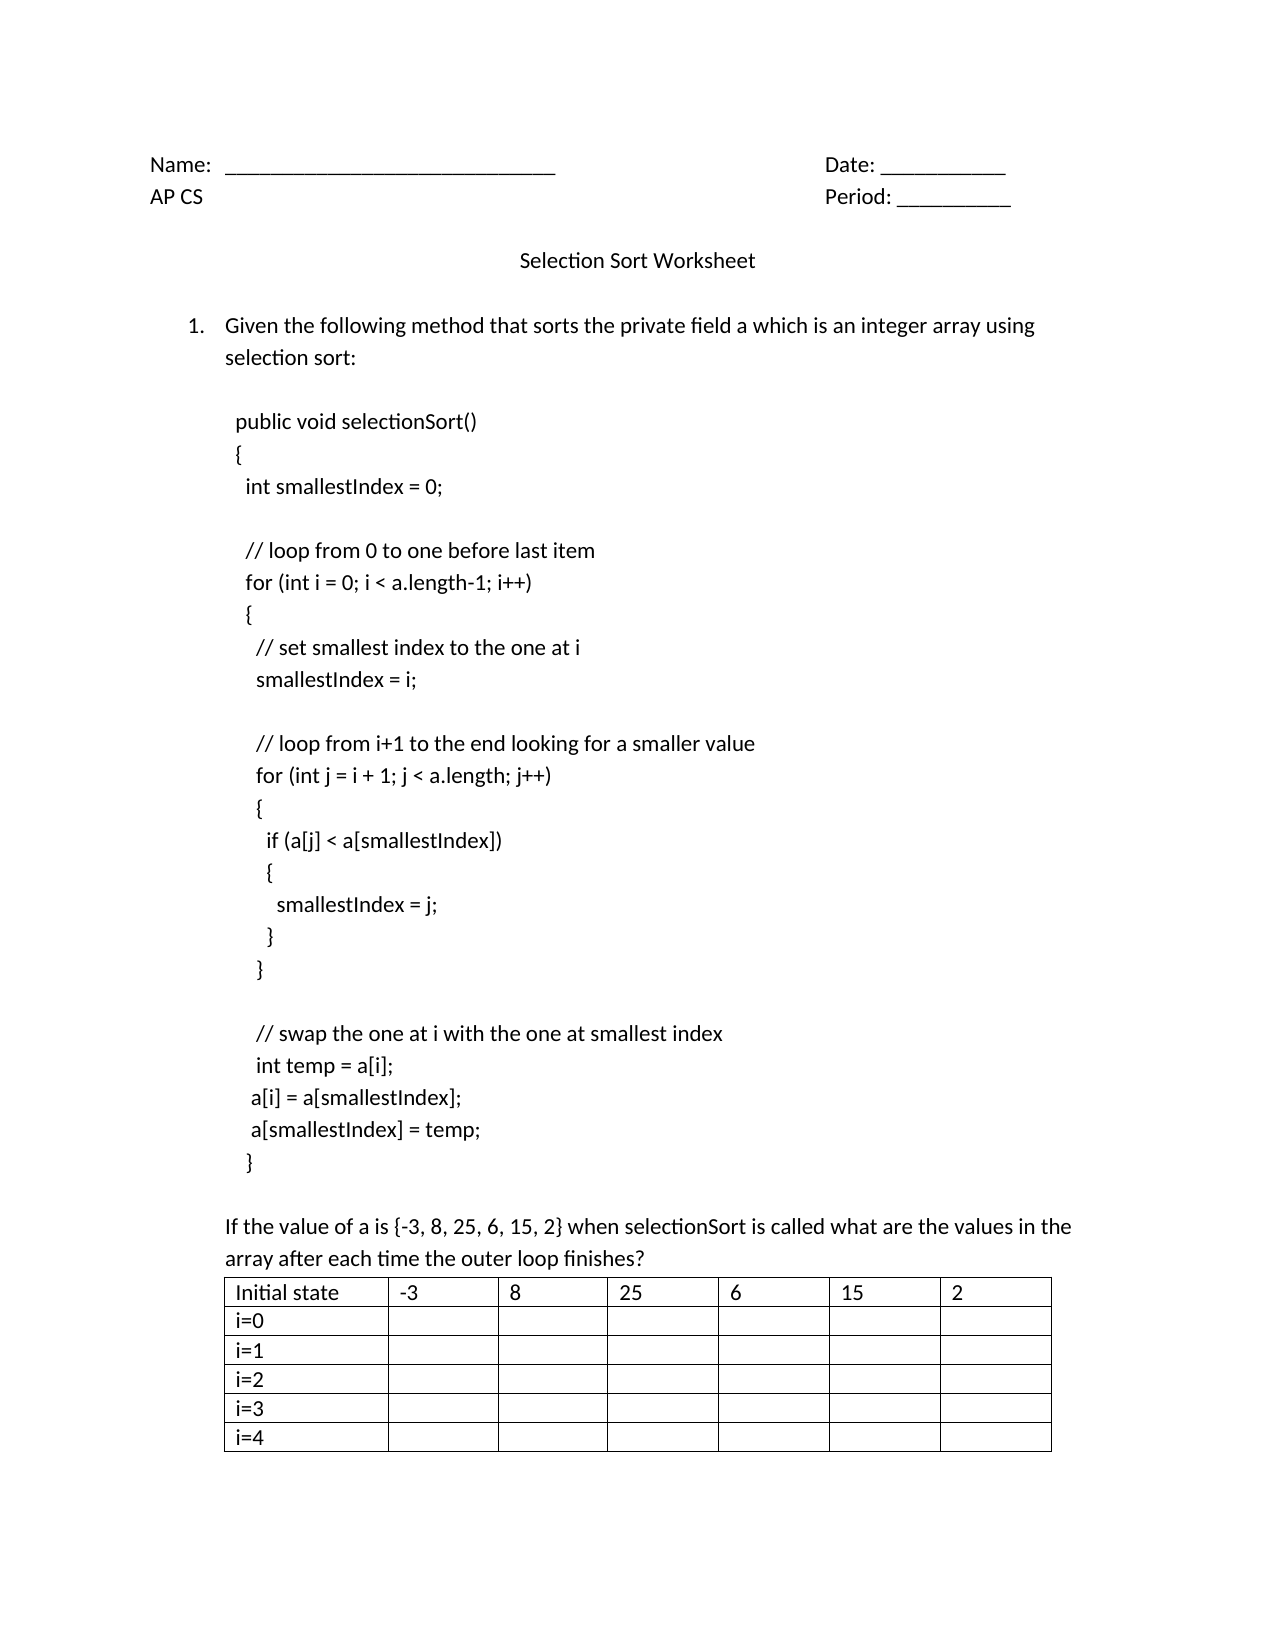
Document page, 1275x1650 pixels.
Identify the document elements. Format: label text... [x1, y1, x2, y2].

text { [225, 601, 1125, 629]
list Given the following method that sorts the private field a which is an integer array using selection sort: [187, 311, 1125, 371]
table_cell [830, 1394, 940, 1422]
text public void selectionSort() [225, 407, 1125, 436]
table_cell [499, 1394, 607, 1422]
table_cell [941, 1423, 1051, 1451]
text // loop from i+1 to the end looking for a smaller value [225, 729, 1125, 757]
table_cell [719, 1394, 829, 1422]
text int smallestIndex = 0; [225, 472, 1125, 500]
table_cell [389, 1394, 498, 1422]
table_cell [499, 1307, 607, 1335]
table_cell [389, 1307, 498, 1335]
table_header 15 [830, 1278, 940, 1306]
table_cell [941, 1394, 1051, 1422]
text // swap the one at i with the one at smallest index [225, 1019, 1125, 1047]
table_cell [719, 1423, 829, 1451]
table_cell [499, 1423, 607, 1451]
text smallestIndex = i; [225, 665, 1125, 693]
text { [225, 440, 1125, 468]
table_cell [608, 1307, 718, 1335]
table_cell i=1 [225, 1336, 388, 1364]
table_cell [499, 1365, 607, 1393]
table_header Initial state [225, 1278, 388, 1306]
text smallestIndex = j; [225, 890, 1125, 918]
text AP CS Period: __________ [150, 182, 1125, 210]
table_cell [499, 1336, 607, 1364]
table_cell [389, 1365, 498, 1393]
table_cell [941, 1365, 1051, 1393]
table_header 8 [499, 1278, 607, 1306]
table_cell [719, 1365, 829, 1393]
text a[smallestIndex] = temp; [225, 1116, 1125, 1144]
text int temp = a[i]; [225, 1051, 1125, 1079]
table_cell [719, 1307, 829, 1335]
table_cell [941, 1307, 1051, 1335]
table_cell i=2 [225, 1365, 388, 1393]
text { [225, 794, 1125, 822]
table_cell i=0 [225, 1307, 388, 1335]
text if (a[j] < a[smallestIndex]) [225, 826, 1125, 854]
text a[i] = a[smallestIndex]; [225, 1083, 1125, 1111]
text } [225, 1148, 1125, 1176]
table_header 6 [719, 1278, 829, 1306]
table_cell [830, 1307, 940, 1335]
text for (int i = 0; i < a.length-1; i++) [225, 568, 1125, 596]
table_cell [941, 1336, 1051, 1364]
text } [225, 955, 1125, 983]
table_cell [608, 1394, 718, 1422]
table_cell [389, 1336, 498, 1364]
text // set smallest index to the one at i [225, 633, 1125, 661]
table_cell [389, 1423, 498, 1451]
table_cell [608, 1423, 718, 1451]
text Selection Sort Worksheet [150, 247, 1125, 274]
text // loop from 0 to one before last item [225, 536, 1125, 564]
table_header 2 [941, 1278, 1051, 1306]
table_cell [608, 1336, 718, 1364]
text If the value of a is {-3, 8, 25, 6, 15, 2} when selectionSort is called what are the values in the array after each time the outer loop finishes? [225, 1212, 1125, 1272]
table_cell i=4 [225, 1423, 388, 1451]
table_cell i=3 [225, 1394, 388, 1422]
table_cell [608, 1365, 718, 1393]
table_cell [830, 1423, 940, 1451]
text for (int j = i + 1; j < a.length; j++) [225, 762, 1125, 789]
table_cell [719, 1336, 829, 1364]
table_header -3 [389, 1278, 498, 1306]
text Name: _____________________________ Date: ___________ [150, 150, 1125, 178]
table_cell [830, 1336, 940, 1364]
table_cell [830, 1365, 940, 1393]
table_header 25 [608, 1278, 718, 1306]
text { [225, 858, 1125, 886]
text } [225, 922, 1125, 951]
